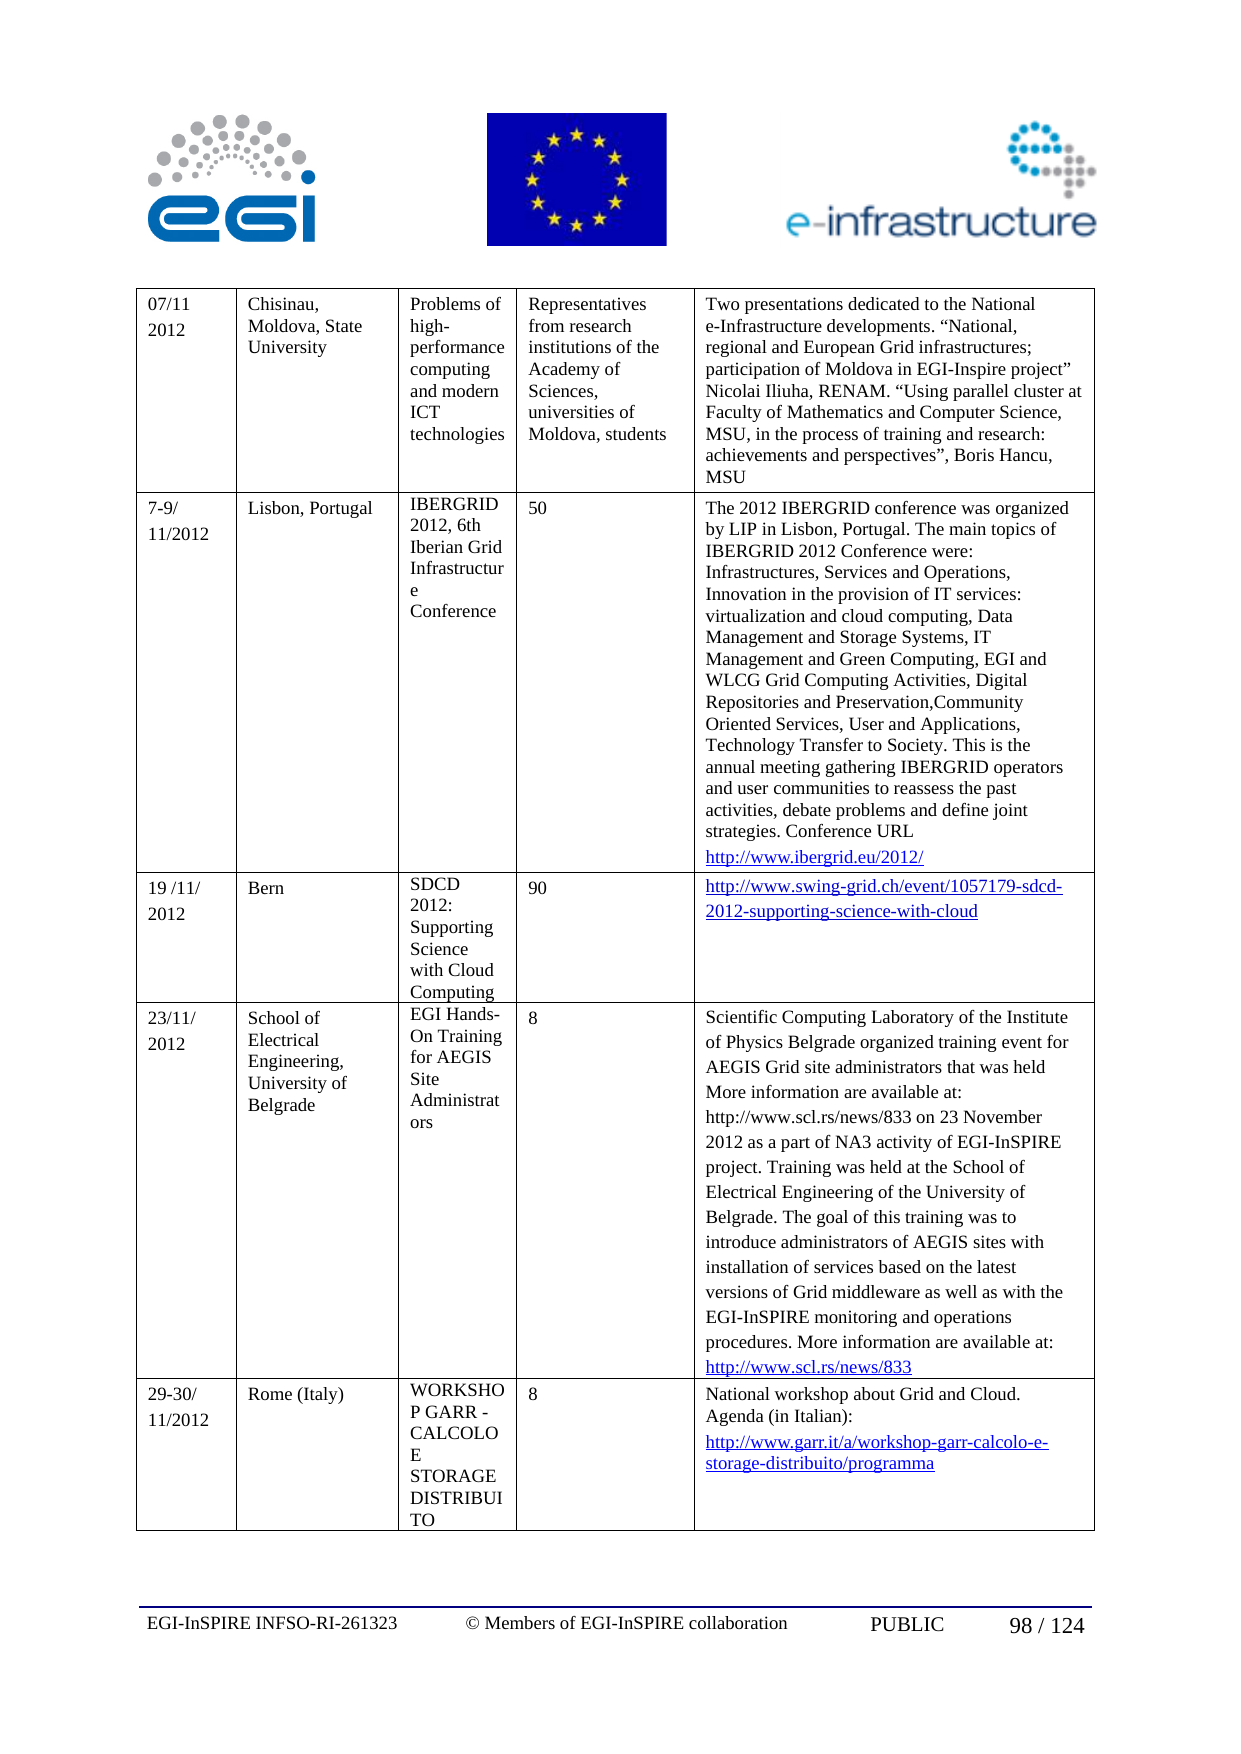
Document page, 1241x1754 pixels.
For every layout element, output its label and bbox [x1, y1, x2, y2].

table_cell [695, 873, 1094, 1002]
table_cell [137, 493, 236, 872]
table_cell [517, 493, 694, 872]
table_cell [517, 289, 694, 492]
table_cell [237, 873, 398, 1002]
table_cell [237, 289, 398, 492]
picture [487, 113, 667, 246]
picture [779, 113, 1105, 246]
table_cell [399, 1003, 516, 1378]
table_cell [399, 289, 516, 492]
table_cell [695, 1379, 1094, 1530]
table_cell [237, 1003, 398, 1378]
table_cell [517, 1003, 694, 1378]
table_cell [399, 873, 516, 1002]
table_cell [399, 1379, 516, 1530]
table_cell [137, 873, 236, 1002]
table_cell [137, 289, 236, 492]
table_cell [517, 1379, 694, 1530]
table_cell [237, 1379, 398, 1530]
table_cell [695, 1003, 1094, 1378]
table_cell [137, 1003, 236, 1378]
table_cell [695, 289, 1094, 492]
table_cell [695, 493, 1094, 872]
picture [146, 113, 317, 244]
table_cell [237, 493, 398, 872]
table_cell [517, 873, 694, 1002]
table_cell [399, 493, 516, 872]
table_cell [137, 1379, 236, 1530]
